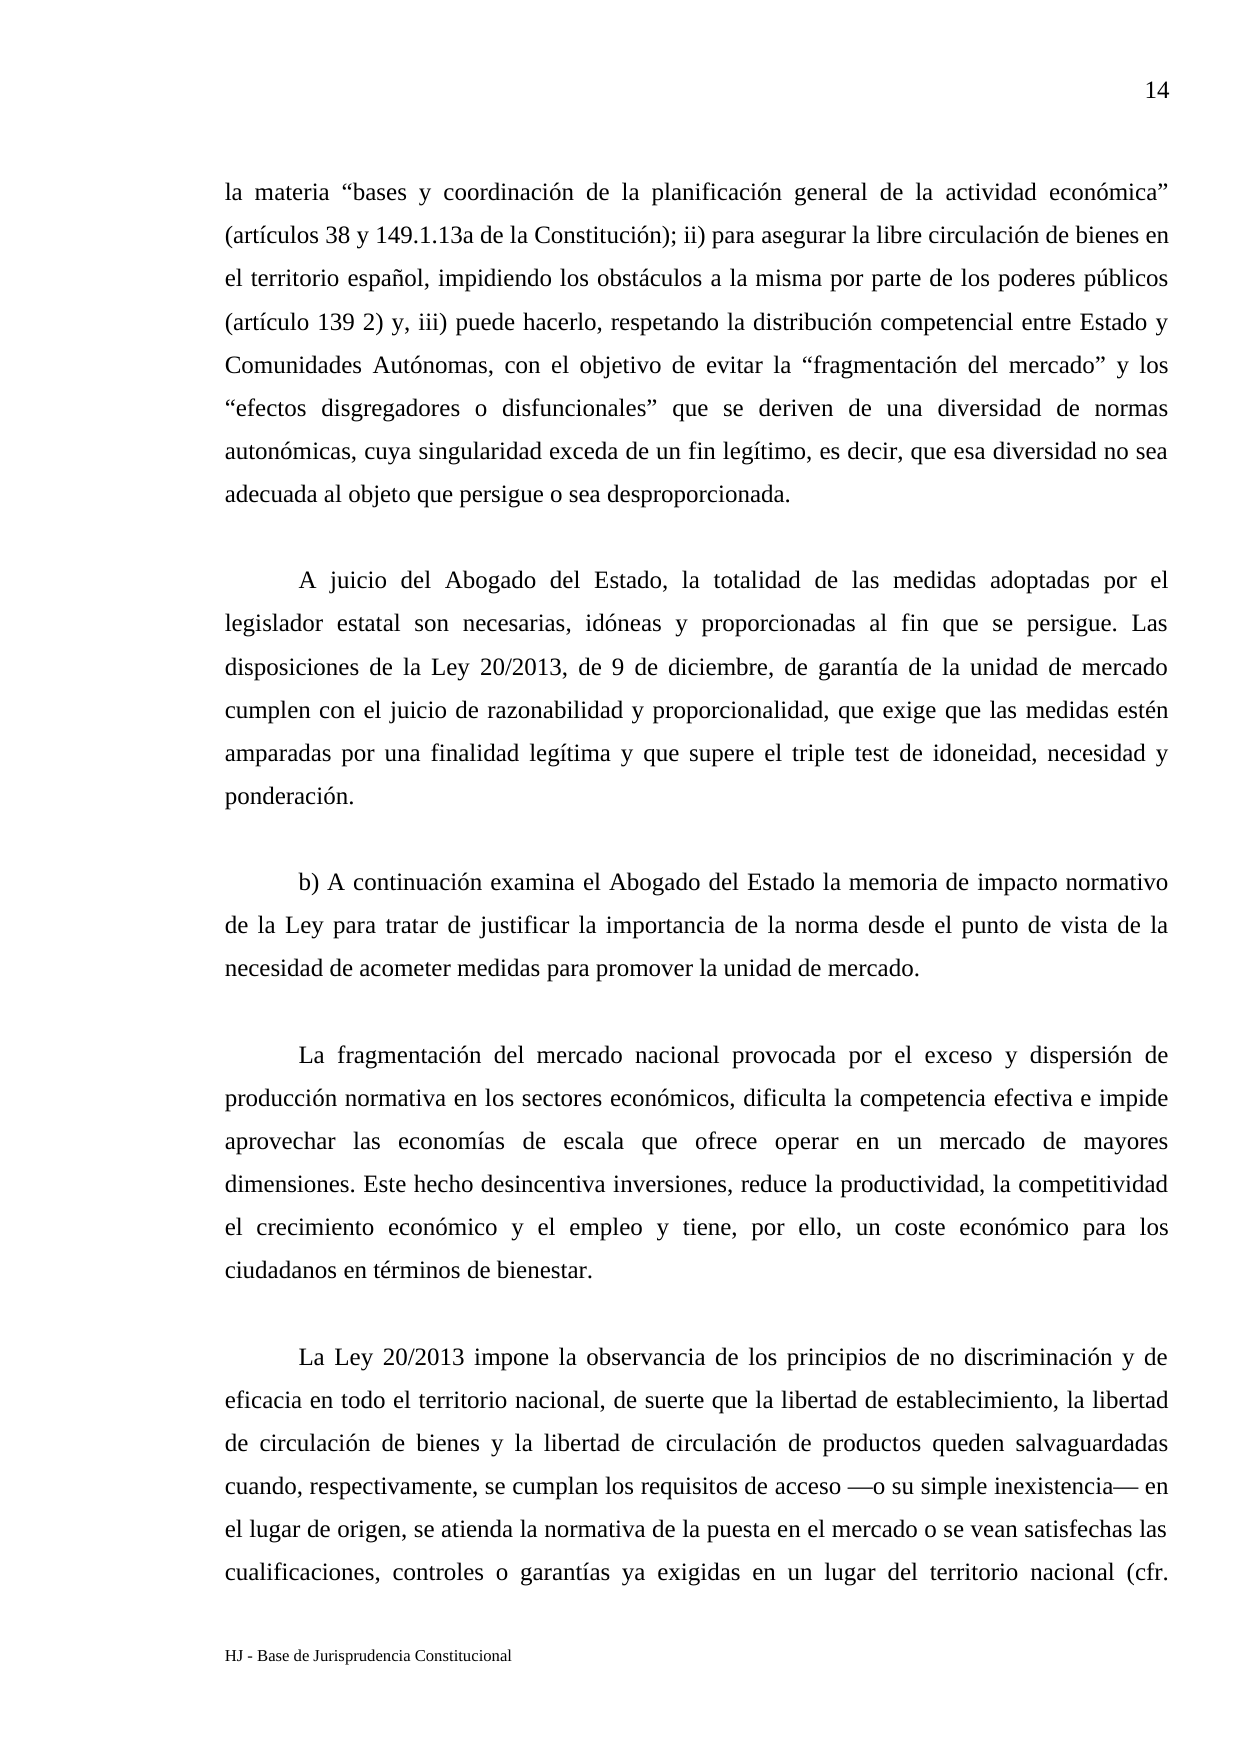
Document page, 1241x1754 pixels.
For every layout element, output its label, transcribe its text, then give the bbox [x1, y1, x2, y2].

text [224, 1342, 1169, 1586]
text La fragmentación del mercado nacional provocada por el exceso y dispersión de producción normativa en los sectores económicos, dificulta la competencia efectiva e impide aprovechar las economías de escala que ofrece operar en un mercado de mayores dimensiones. Este hecho desincentiva inversiones, reduce la productividad, la competitividad el crecimiento económico y el empleo y tiene, por ello, un coste económico para los ciudadanos en términos de bienestar. [224, 1040, 1169, 1284]
text b) A continuación examina el Abogado del Estado la memoria de impacto normativo de la Ley para tratar de justificar la importancia de la norma desde el punto de vista de la necesidad de acometer medidas para promover la unidad de mercado. [224, 867, 1169, 982]
text A juicio del Abogado del Estado, la totalidad de las medidas adoptadas por el legislador estatal son necesarias, idóneas y proporcionadas al fin que se persigue. Las disposiciones de la Ley 20/2013, de 9 de diciembre, de garantía de la unidad de mercado cumplen con el juicio de razonabilidad y proporcionalidad, que exige que las medidas estén amparadas por una finalidad legítima y que supere el triple test de idoneidad, necesidad y ponderación. [224, 565, 1169, 810]
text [224, 177, 1169, 508]
